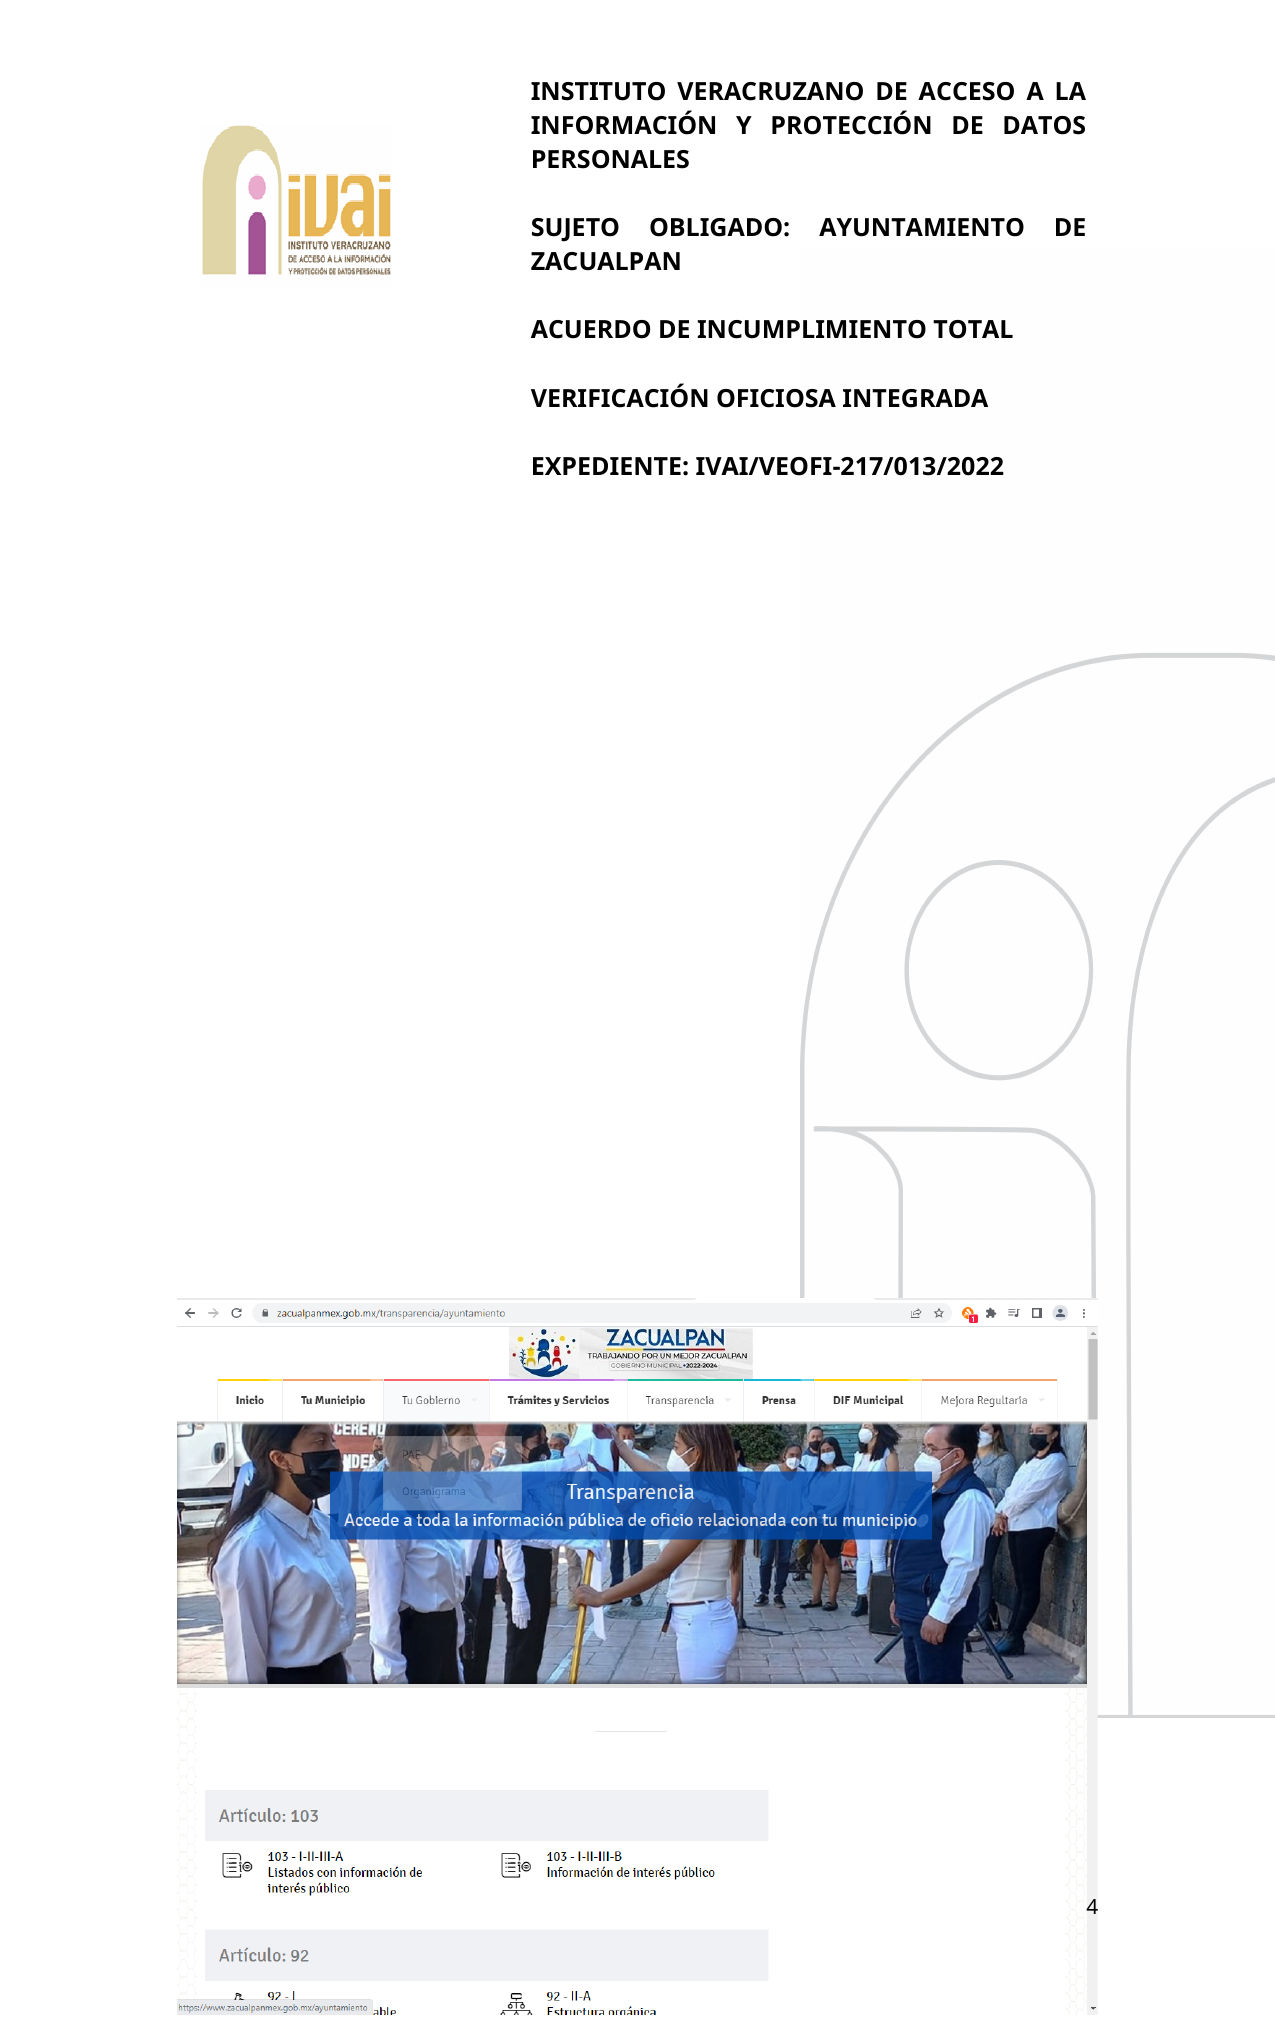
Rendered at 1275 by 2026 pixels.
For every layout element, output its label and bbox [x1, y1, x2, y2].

picture [800, 248, 1275, 1718]
picture [199, 123, 392, 287]
